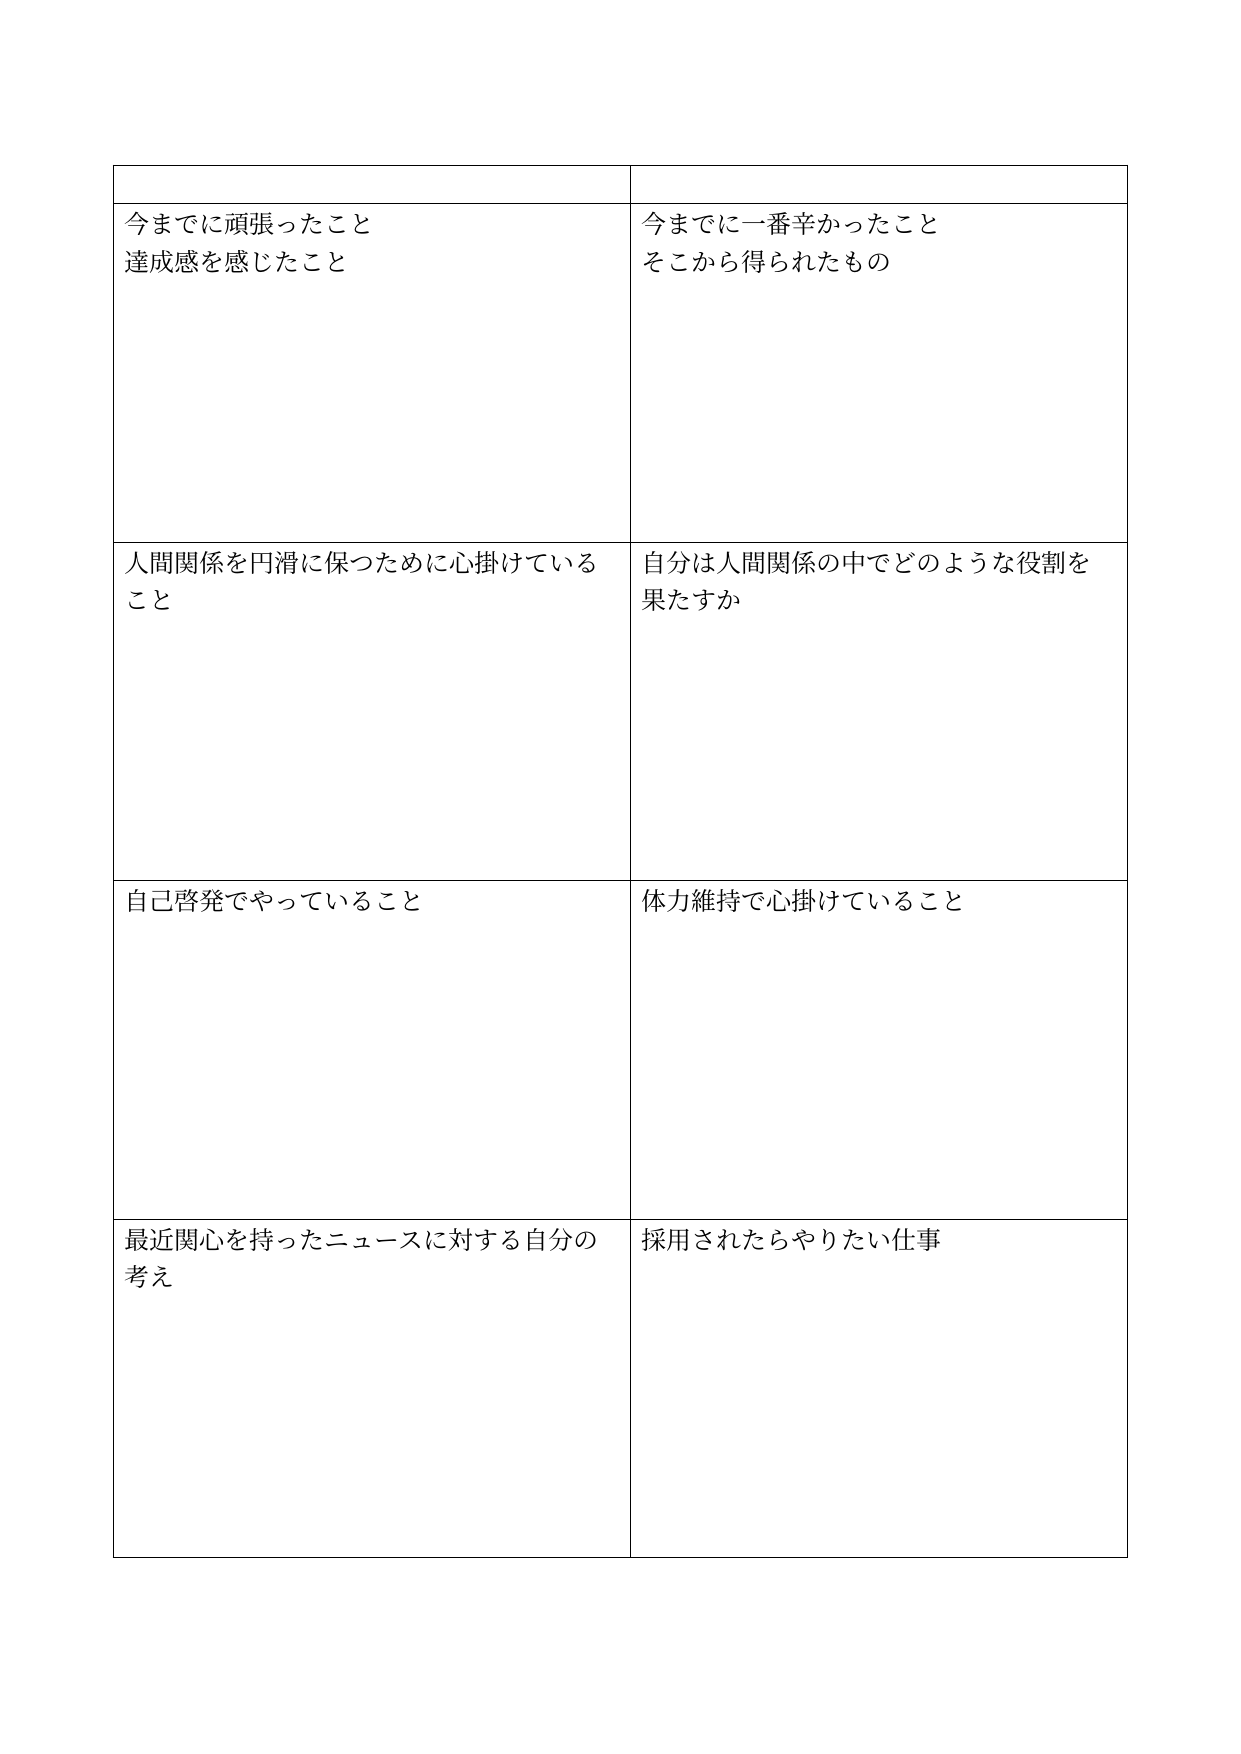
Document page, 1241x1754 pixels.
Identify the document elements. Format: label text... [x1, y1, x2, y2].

table_cell 人間関係を円滑に保つために心掛けていること [114, 543, 630, 880]
table_cell 採用されたらやりたい仕事 [631, 1220, 1127, 1557]
table_cell 自分は人間関係の中でどのような役割を果たすか [631, 543, 1127, 880]
table_cell 自己啓発でやっていること [114, 881, 630, 1219]
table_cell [631, 166, 1127, 203]
table_cell 体力維持で心掛けていること [631, 881, 1127, 1219]
table_cell 今までに頑張ったこと 達成感を感じたこと [114, 204, 630, 542]
table_cell 今までに一番辛かったこと そこから得られたもの [631, 204, 1127, 542]
table_cell 趣味 [114, 166, 630, 203]
table_cell 最近関心を持ったニュースに対する自分の考え [114, 1220, 630, 1557]
